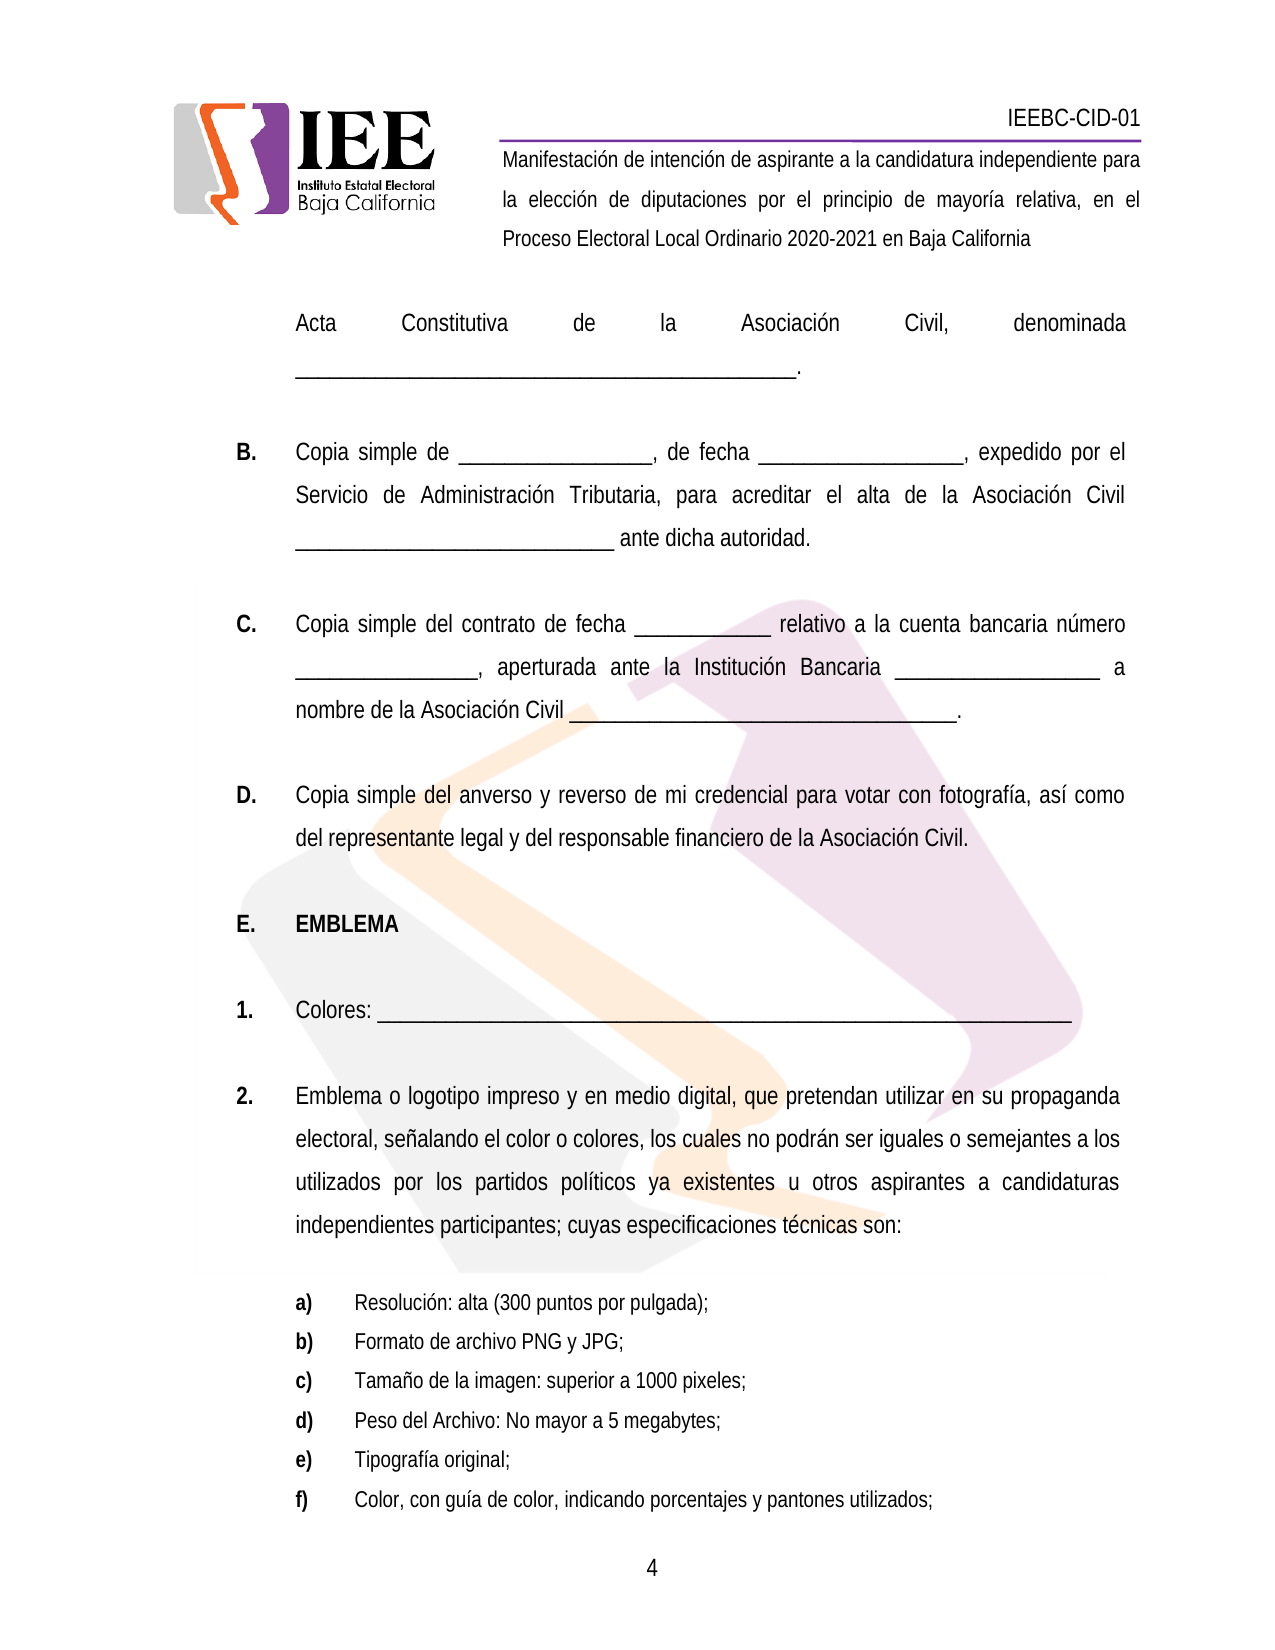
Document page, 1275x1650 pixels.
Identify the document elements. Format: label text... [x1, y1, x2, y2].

list Tipografía original; [295, 1446, 1120, 1473]
picture [192, 575, 1113, 1280]
list EMBLEMA [236, 909, 1127, 938]
list Resolución: alta (300 puntos por pulgada); [295, 1288, 1120, 1315]
list Tamaño de la imagen: superior a 1000 pixeles; [295, 1367, 1120, 1394]
picture [173, 103, 435, 225]
list Colores: _____________________________________________________________ [236, 995, 1127, 1024]
list Copia simple del contrato de fecha ____________ relativo a la cuenta bancaria número ________________, aperturada ante la Institución Bancaria __________________ a nombre de la Asociación Civil __________________________________. [236, 609, 1127, 723]
list Copia simple del anverso y reverso de mi credencial para votar con fotografía, así como del representante legal y del responsable financiero de la Asociación Civil. [236, 780, 1127, 852]
list Copia simple de _________________, de fecha __________________, expedido por el Servicio de Administración Tributaria, para acreditar el alta de la Asociación Civil ____________________________ ante dicha autoridad. [236, 437, 1127, 552]
list Formato de archivo PNG y JPG; [295, 1328, 1120, 1354]
list Emblema o logotipo impreso y en medio digital, que pretendan utilizar en su propaganda electoral, señalando el color o colores, los cuales no podrán ser iguales o semejantes a los utilizados por los partidos políticos ya existentes u otros aspirantes a candidaturas independientes participantes; cuyas especificaciones técnicas son: [236, 1081, 1122, 1238]
list Peso del Archivo: No mayor a 5 megabytes; [295, 1407, 1120, 1433]
list Color, con guía de color, indicando porcentajes y pantones utilizados; [295, 1486, 1120, 1512]
